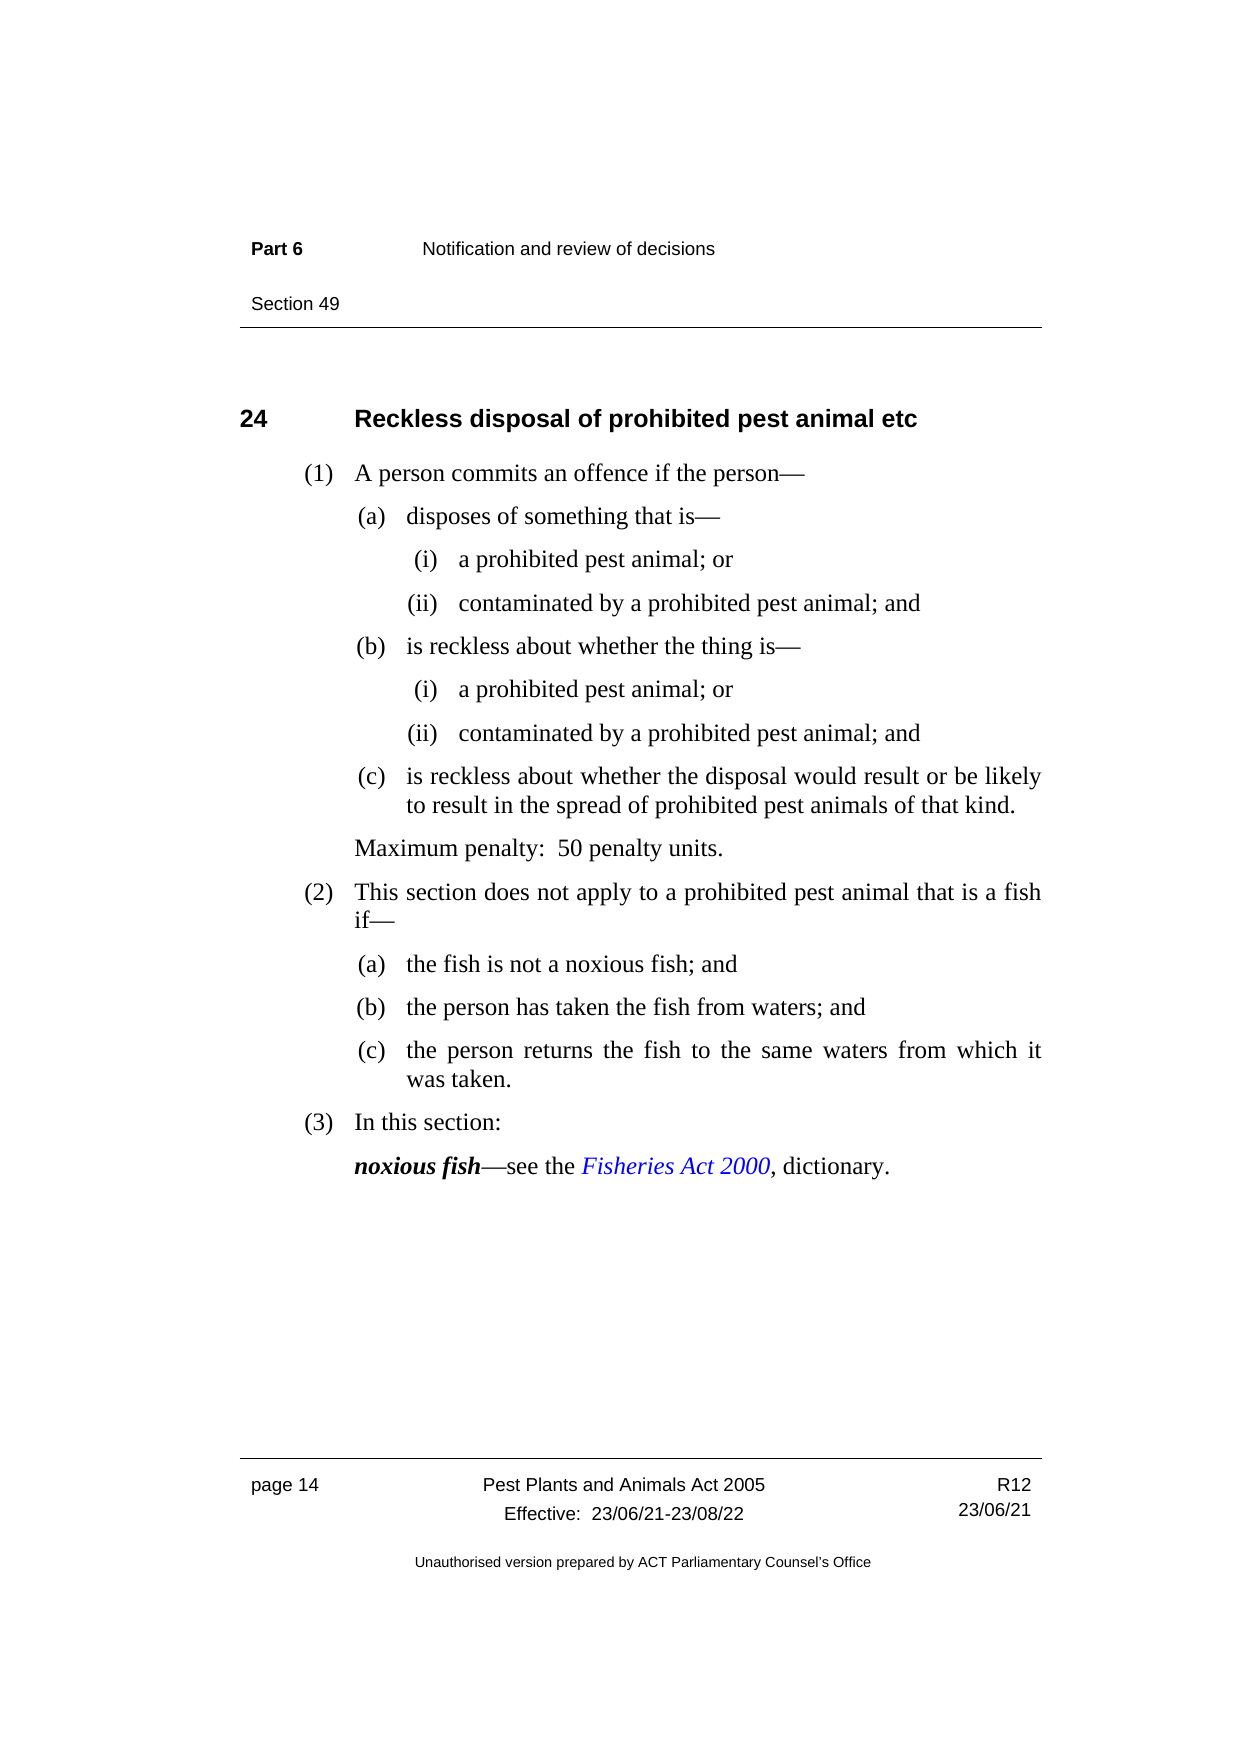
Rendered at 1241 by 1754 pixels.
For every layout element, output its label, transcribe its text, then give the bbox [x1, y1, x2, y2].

text (a) the fish is not a noxious fish; and [239, 949, 1042, 977]
text (i) a prohibited pest animal; or [239, 544, 1042, 573]
text (b) the person has taken the fish from waters; and [239, 992, 1042, 1021]
text (1) A person commits an offence if the person— [239, 458, 1042, 487]
text (i) a prohibited pest animal; or [239, 674, 1042, 703]
text (b) is reckless about whether the thing is— [239, 631, 1042, 660]
text (ii) contaminated by a prohibited pest animal; and [239, 588, 1042, 617]
text (a) disposes of something that is— [239, 501, 1042, 530]
text noxious fish—see the Fisheries Act 2000, dictionary. [354, 1151, 1042, 1179]
text (3) In this section: [239, 1107, 1042, 1136]
text Maximum penalty: 50 penalty units. [354, 833, 1042, 862]
text (c) the person returns the fish to the same waters from which it was taken. [239, 1035, 1042, 1093]
text (ii) contaminated by a prohibited pest animal; and [239, 718, 1042, 747]
text 24 Reckless disposal of prohibited pest animal etc [239, 404, 1042, 433]
text (2) This section does not apply to a prohibited pest animal that is a fish if— [239, 877, 1042, 934]
text (c) is reckless about whether the disposal would result or be likely to result in the spread of prohibited pest animals of that kind. [239, 761, 1042, 819]
